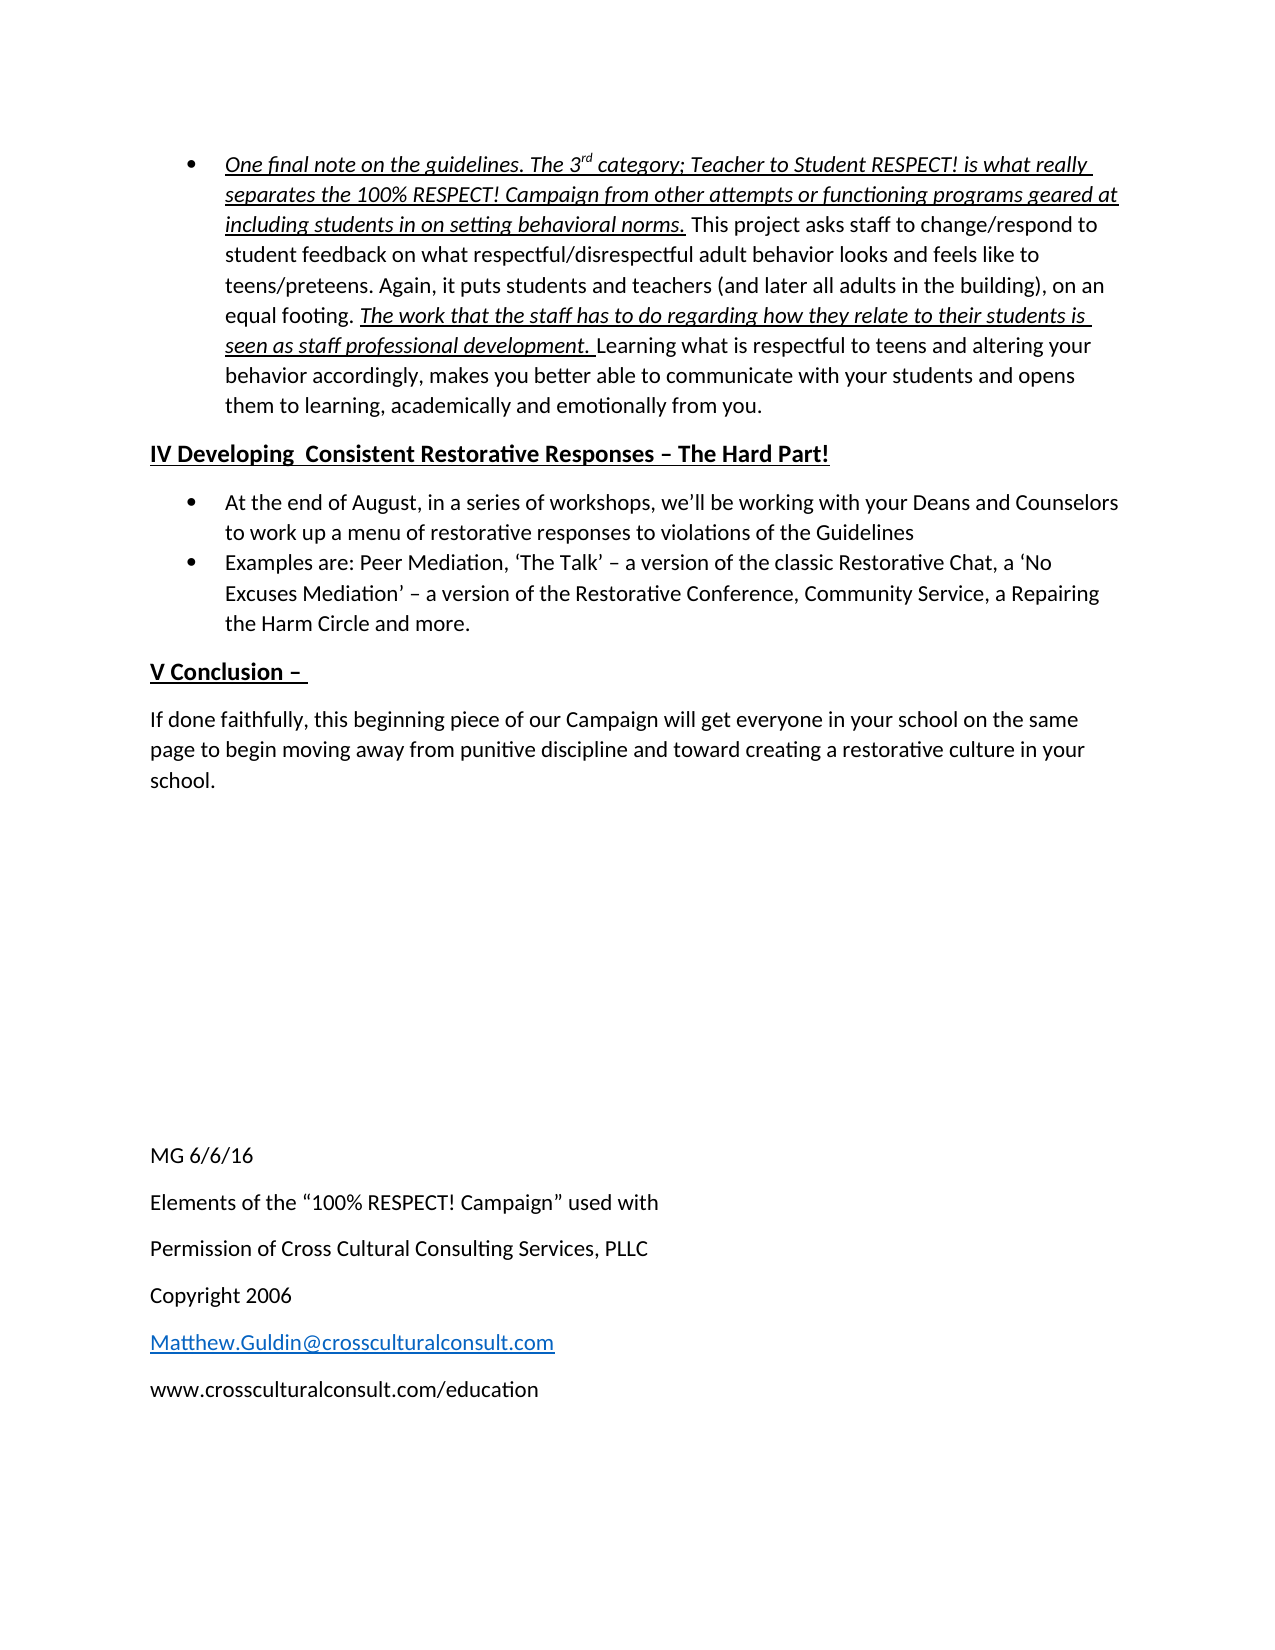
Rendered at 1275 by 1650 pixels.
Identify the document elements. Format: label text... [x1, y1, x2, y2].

text Elements of the “100% RESPECT! Campaign” used with [150, 1188, 1125, 1216]
list Examples are: Peer Mediation, ‘The Talk’ – a version of the classic Restorative Chat, a ‘No Excuses Mediation’ – a version of the Restorative Conference, Community Service, a Repairing the Harm Circle and more. [187, 548, 1125, 637]
text Matthew.Guldin@crossculturalconsult.com [150, 1328, 1125, 1356]
list One final note on the guidelines. The 3rd category; Teacher to Student RESPECT! is what really separates the 100% RESPECT! Campaign from other attempts or functioning programs geared at including students in on setting behavioral norms. This project asks staff to change/respond to student feedback on what respectful/disrespectful adult behavior looks and feels like to teens/preteens. Again, it puts students and teachers (and later all adults in the building), on an equal footing. The work that the staff has to do regarding how they relate to their students is seen as staff professional development. Learning what is respectful to teens and altering your behavior accordingly, makes you better able to communicate with your students and opens them to learning, academically and emotionally from you. [187, 150, 1125, 420]
text www.crossculturalconsult.com/education [150, 1375, 1125, 1403]
text Permission of Cross Cultural Consulting Services, PLLC [150, 1234, 1125, 1263]
text V Conclusion – [150, 656, 1125, 686]
text If done faithfully, this beginning piece of our Campaign will get everyone in your school on the same page to begin moving away from punitive discipline and toward creating a restorative culture in your school. [150, 705, 1125, 794]
list At the end of August, in a series of workshops, we’ll be working with your Deans and Counselors to work up a menu of restorative responses to violations of the Guidelines [187, 488, 1125, 546]
text Copyright 2006 [150, 1281, 1125, 1309]
text MG 6/6/16 [150, 1141, 1125, 1169]
text IV Developing Consistent Restorative Responses – The Hard Part! [150, 438, 1125, 469]
